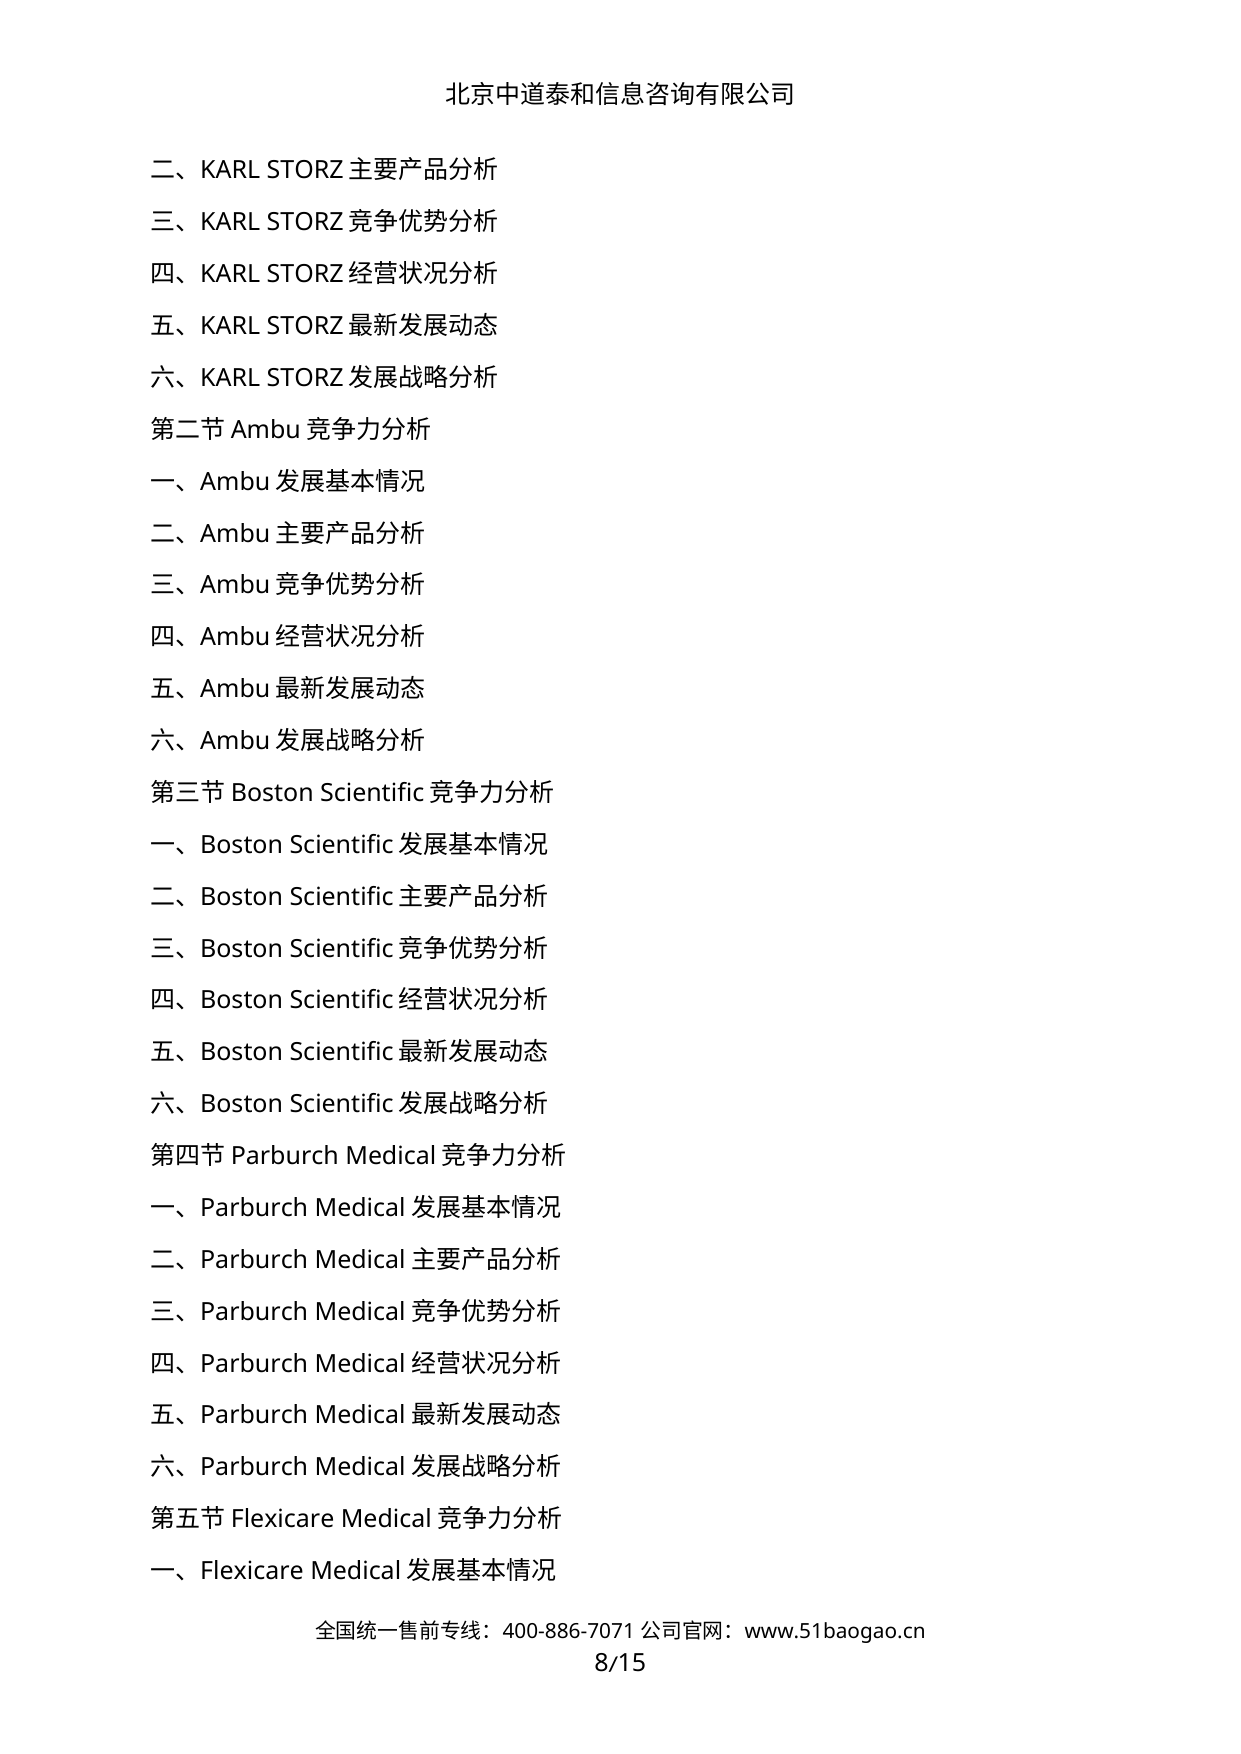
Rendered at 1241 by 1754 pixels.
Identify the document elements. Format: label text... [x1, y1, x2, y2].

text 二、Parburch Medical主要产品分析 [150, 1239, 1090, 1276]
text 六、KARL STORZ发展战略分析 [150, 357, 1090, 394]
text 三、KARL STORZ竞争优势分析 [150, 202, 1090, 238]
text 一、Ambu发展基本情况 [150, 461, 1090, 497]
text 三、Ambu竞争优势分析 [150, 565, 1090, 601]
text 第三节 Boston Scientific竞争力分析 [150, 772, 1090, 809]
text 五、Ambu最新发展动态 [150, 669, 1090, 705]
text 四、Parburch Medical经营状况分析 [150, 1343, 1090, 1379]
text 四、Ambu经营状况分析 [150, 617, 1090, 653]
text 第二节 Ambu竞争力分析 [150, 409, 1090, 446]
text 六、Boston Scientific发展战略分析 [150, 1084, 1090, 1120]
text 五、Parburch Medical最新发展动态 [150, 1395, 1090, 1431]
text 六、Parburch Medical发展战略分析 [150, 1447, 1090, 1483]
text 二、Boston Scientific主要产品分析 [150, 876, 1090, 912]
text 四、Boston Scientific经营状况分析 [150, 980, 1090, 1016]
text 第五节 Flexicare Medical竞争力分析 [150, 1499, 1090, 1535]
text 五、KARL STORZ最新发展动态 [150, 306, 1090, 342]
text 三、Parburch Medical竞争优势分析 [150, 1291, 1090, 1327]
text 四、KARL STORZ经营状况分析 [150, 254, 1090, 290]
text 第四节 Parburch Medical竞争力分析 [150, 1136, 1090, 1172]
text 二、Ambu主要产品分析 [150, 513, 1090, 549]
text 一、Boston Scientific发展基本情况 [150, 824, 1090, 861]
text 五、Boston Scientific最新发展动态 [150, 1032, 1090, 1068]
text 二、KARL STORZ主要产品分析 [150, 150, 1090, 186]
text 三、Boston Scientific竞争优势分析 [150, 928, 1090, 964]
text 一、Parburch Medical发展基本情况 [150, 1187, 1090, 1224]
text 一、Flexicare Medical发展基本情况 [150, 1551, 1090, 1587]
text 六、Ambu发展战略分析 [150, 721, 1090, 757]
